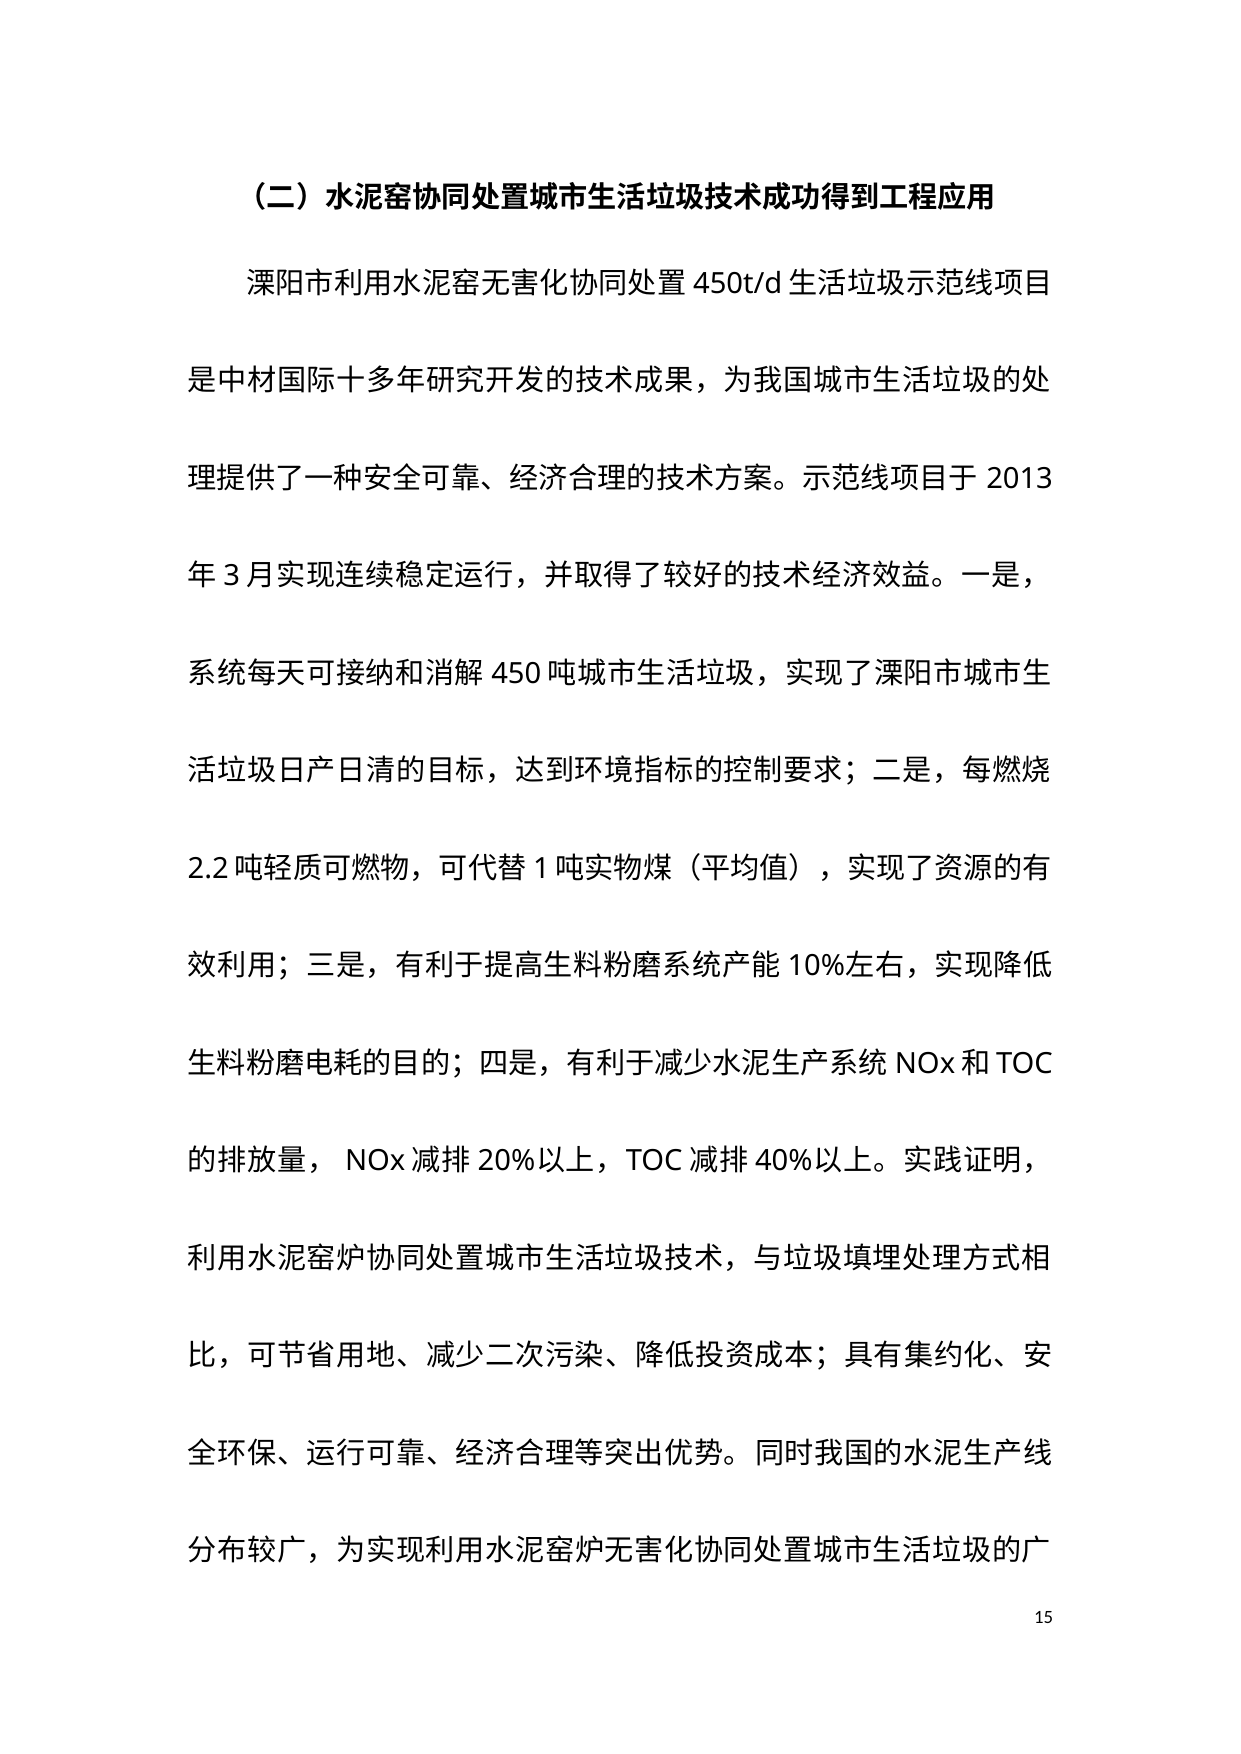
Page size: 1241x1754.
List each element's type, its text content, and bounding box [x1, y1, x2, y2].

text （二）水泥窑协同处置城市生活垃圾技术成功得到工程应用 [187, 162, 1053, 227]
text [187, 248, 1053, 1581]
